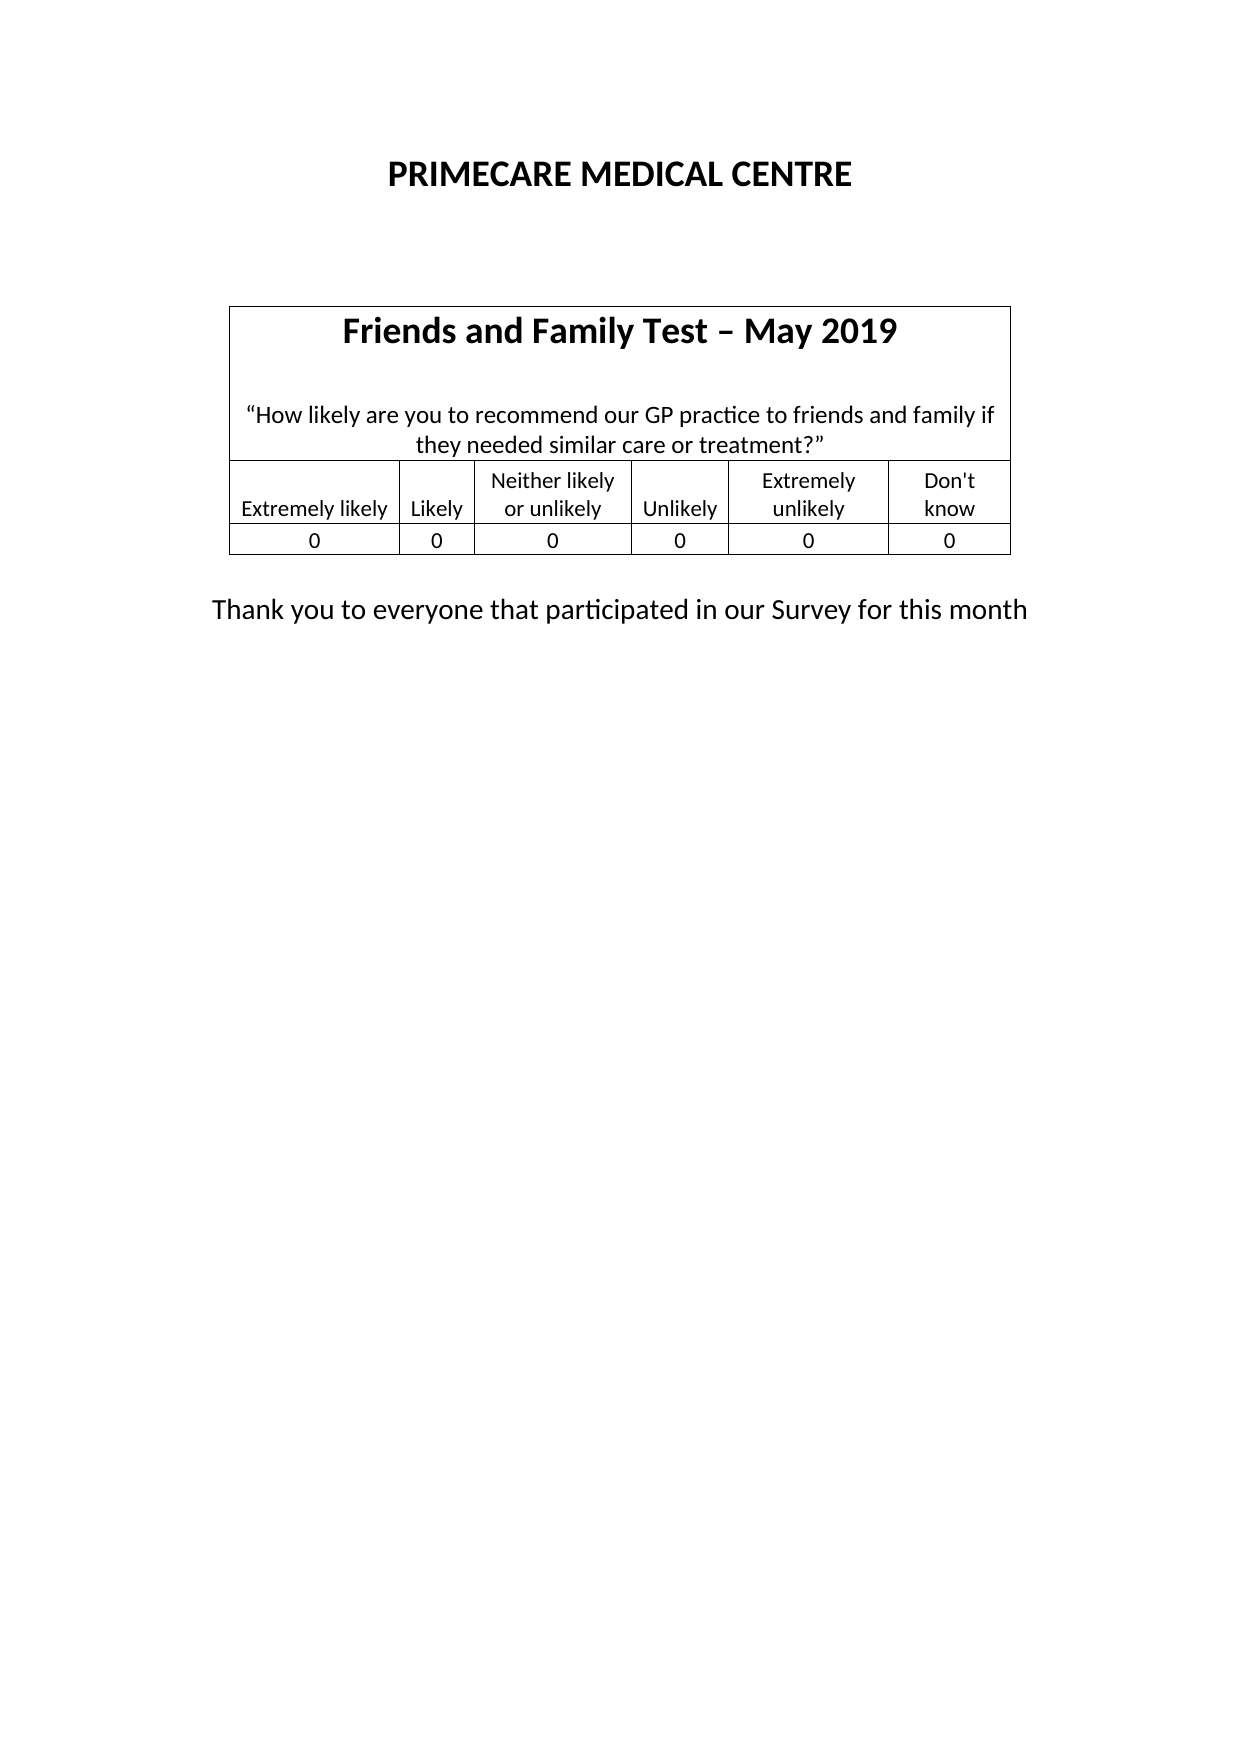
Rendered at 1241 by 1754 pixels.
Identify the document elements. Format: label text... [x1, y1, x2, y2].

table_cell Don't know [889, 461, 1010, 522]
table_cell 0 [889, 524, 1010, 554]
table_cell 0 [475, 524, 631, 554]
table_cell Extremely unlikely [729, 461, 888, 522]
table_cell Unlikely [632, 461, 728, 522]
table_cell 0 [400, 524, 474, 554]
table_cell 0 [729, 524, 888, 554]
table_cell Neither likely or unlikely [475, 461, 631, 522]
table_header Friends and Family Test – May 2019 “How likely are you to recommend our GP practice to friends and family if they needed similar care or treatment?” [230, 307, 1010, 460]
table_cell 0 [632, 524, 728, 554]
table_cell 0 [230, 524, 399, 554]
text Thank you to everyone that participated in our Survey for this month [150, 591, 1090, 627]
table_cell Likely [400, 461, 474, 522]
table_cell Extremely likely [230, 461, 399, 522]
text PRIMECARE MEDICAL CENTRE [150, 150, 1090, 196]
